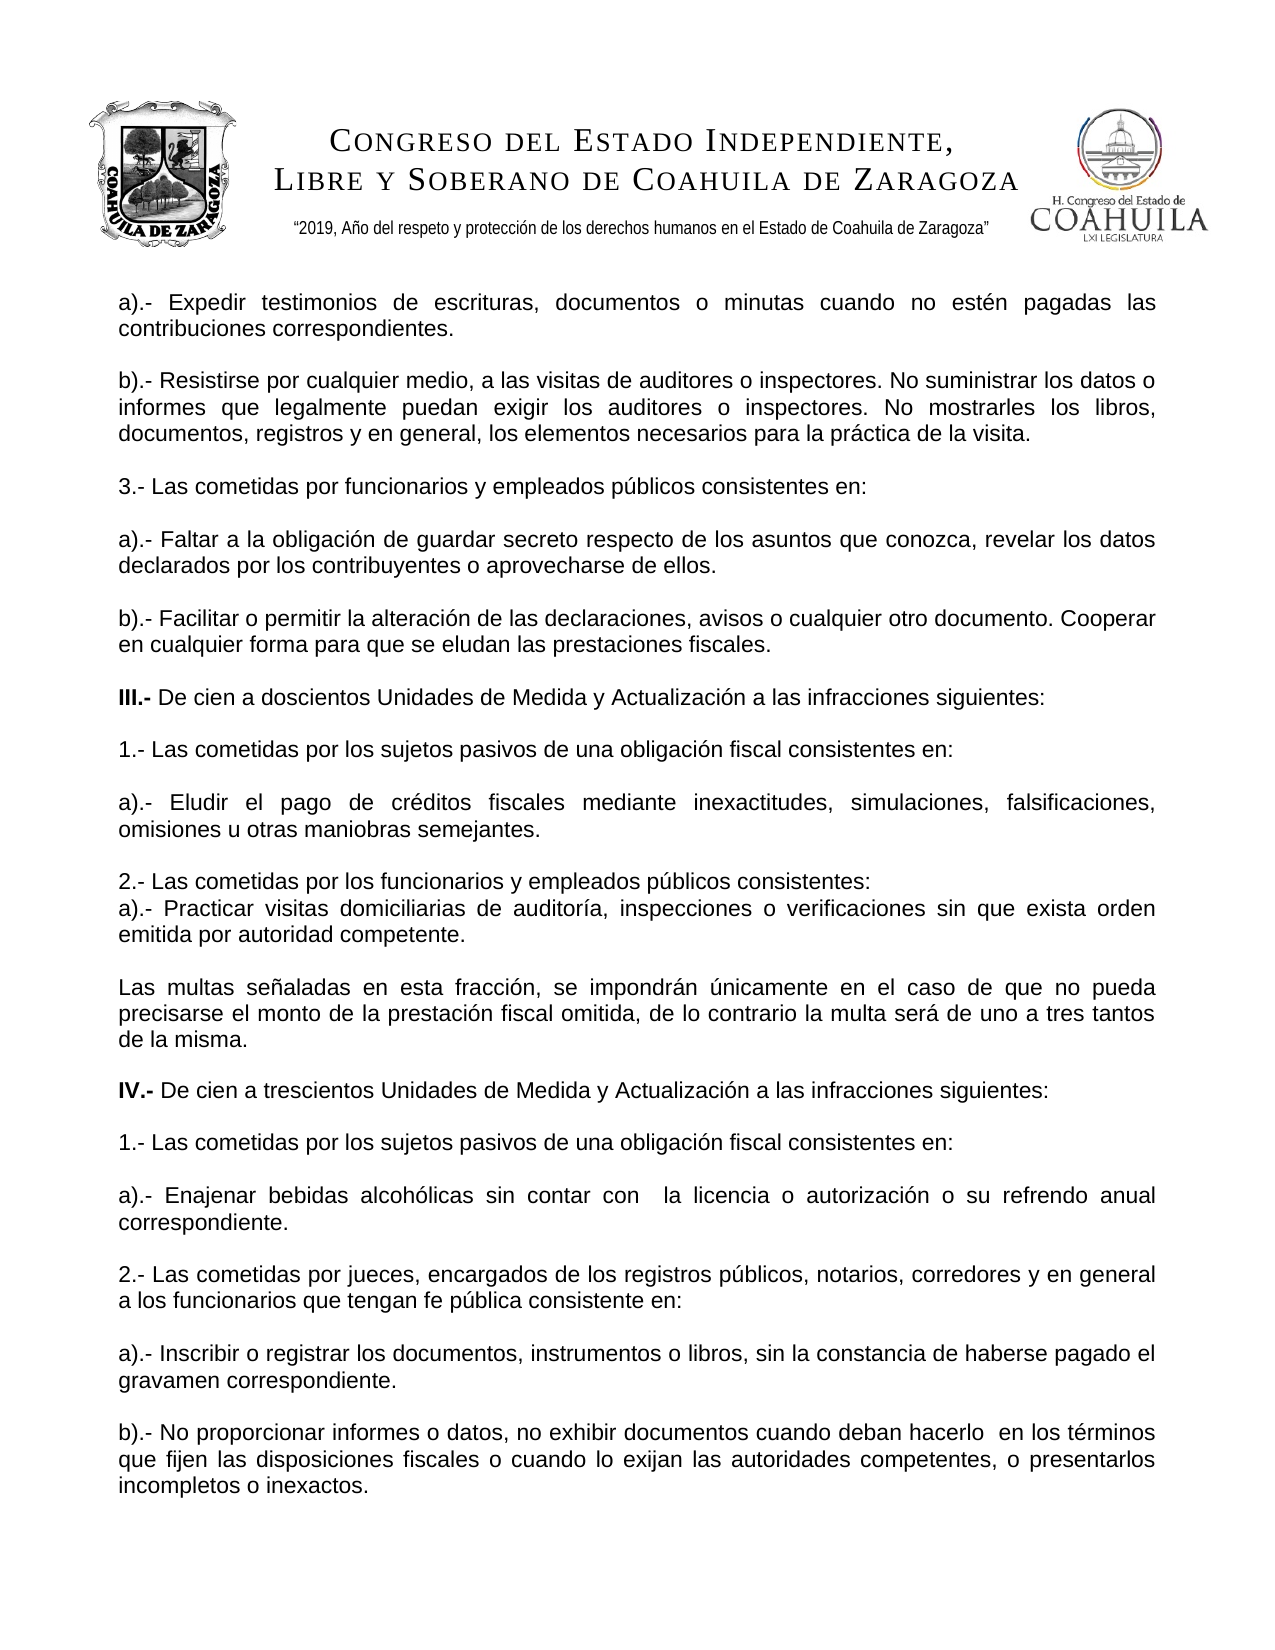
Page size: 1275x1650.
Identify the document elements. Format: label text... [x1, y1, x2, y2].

text 3.- Las cometidas por funcionarios y empleados públicos consistentes en: [118, 473, 1157, 499]
text 2.- Las cometidas por los funcionarios y empleados públicos consistentes: [118, 868, 1157, 894]
picture [88, 101, 237, 247]
text b).- Resistirse por cualquier medio, a las visitas de auditores o inspectores. No suministrar los datos o informes que legalmente puedan exigir los auditores o inspectores. No mostrarles los libros, documentos, registros y en general, los elementos necesarios para la práctica de la visita. [118, 367, 1157, 447]
text a).- Inscribir o registrar los documentos, instrumentos o libros, sin la constancia de haberse pagado el gravamen correspondiente. [118, 1340, 1157, 1393]
text III.- De cien a doscientos Unidades de Medida y Actualización a las infracciones siguientes: [118, 684, 1157, 710]
text b).- Facilitar o permitir la alteración de las declaraciones, avisos o cualquier otro documento. Cooperar en cualquier forma para que se eludan las prestaciones fiscales. [118, 605, 1157, 657]
text a).- Expedir testimonios de escrituras, documentos o minutas cuando no estén pagadas las contribuciones correspondientes. [118, 288, 1157, 341]
text b).- No proporcionar informes o datos, no exhibir documentos cuando deban hacerlo en los términos que fijen las disposiciones fiscales o cuando lo exijan las autoridades competentes, o presentarlos incompletos o inexactos. [118, 1419, 1157, 1498]
text Las multas señaladas en esta fracción, se impondrán únicamente en el caso de que no pueda precisarse el monto de la prestación fiscal omitida, de lo contrario la multa será de uno a tres tantos de la misma. [118, 974, 1157, 1053]
text a).- Eludir el pago de créditos fiscales mediante inexactitudes, simulaciones, falsificaciones, omisiones u otras maniobras semejantes. [118, 789, 1157, 842]
text a).- Faltar a la obligación de guardar secreto respecto de los asuntos que conozca, revelar los datos declarados por los contribuyentes o aprovecharse de ellos. [118, 526, 1157, 578]
text a).- Practicar visitas domiciliarias de auditoría, inspecciones o verificaciones sin que exista orden emitida por autoridad competente. [118, 894, 1157, 947]
text 2.- Las cometidas por jueces, encargados de los registros públicos, notarios, corredores y en general a los funcionarios que tengan fe pública consistente en: [118, 1261, 1157, 1314]
text 1.- Las cometidas por los sujetos pasivos de una obligación fiscal consistentes en: [118, 1129, 1157, 1156]
text IV.- De cien a trescientos Unidades de Medida y Actualización a las infracciones siguientes: [118, 1077, 1157, 1103]
text 1.- Las cometidas por los sujetos pasivos de una obligación fiscal consistentes en: [118, 736, 1157, 763]
picture [1020, 103, 1214, 247]
text a).- Enajenar bebidas alcohólicas sin contar con la licencia o autorización o su refrendo anual correspondiente. [118, 1182, 1157, 1235]
